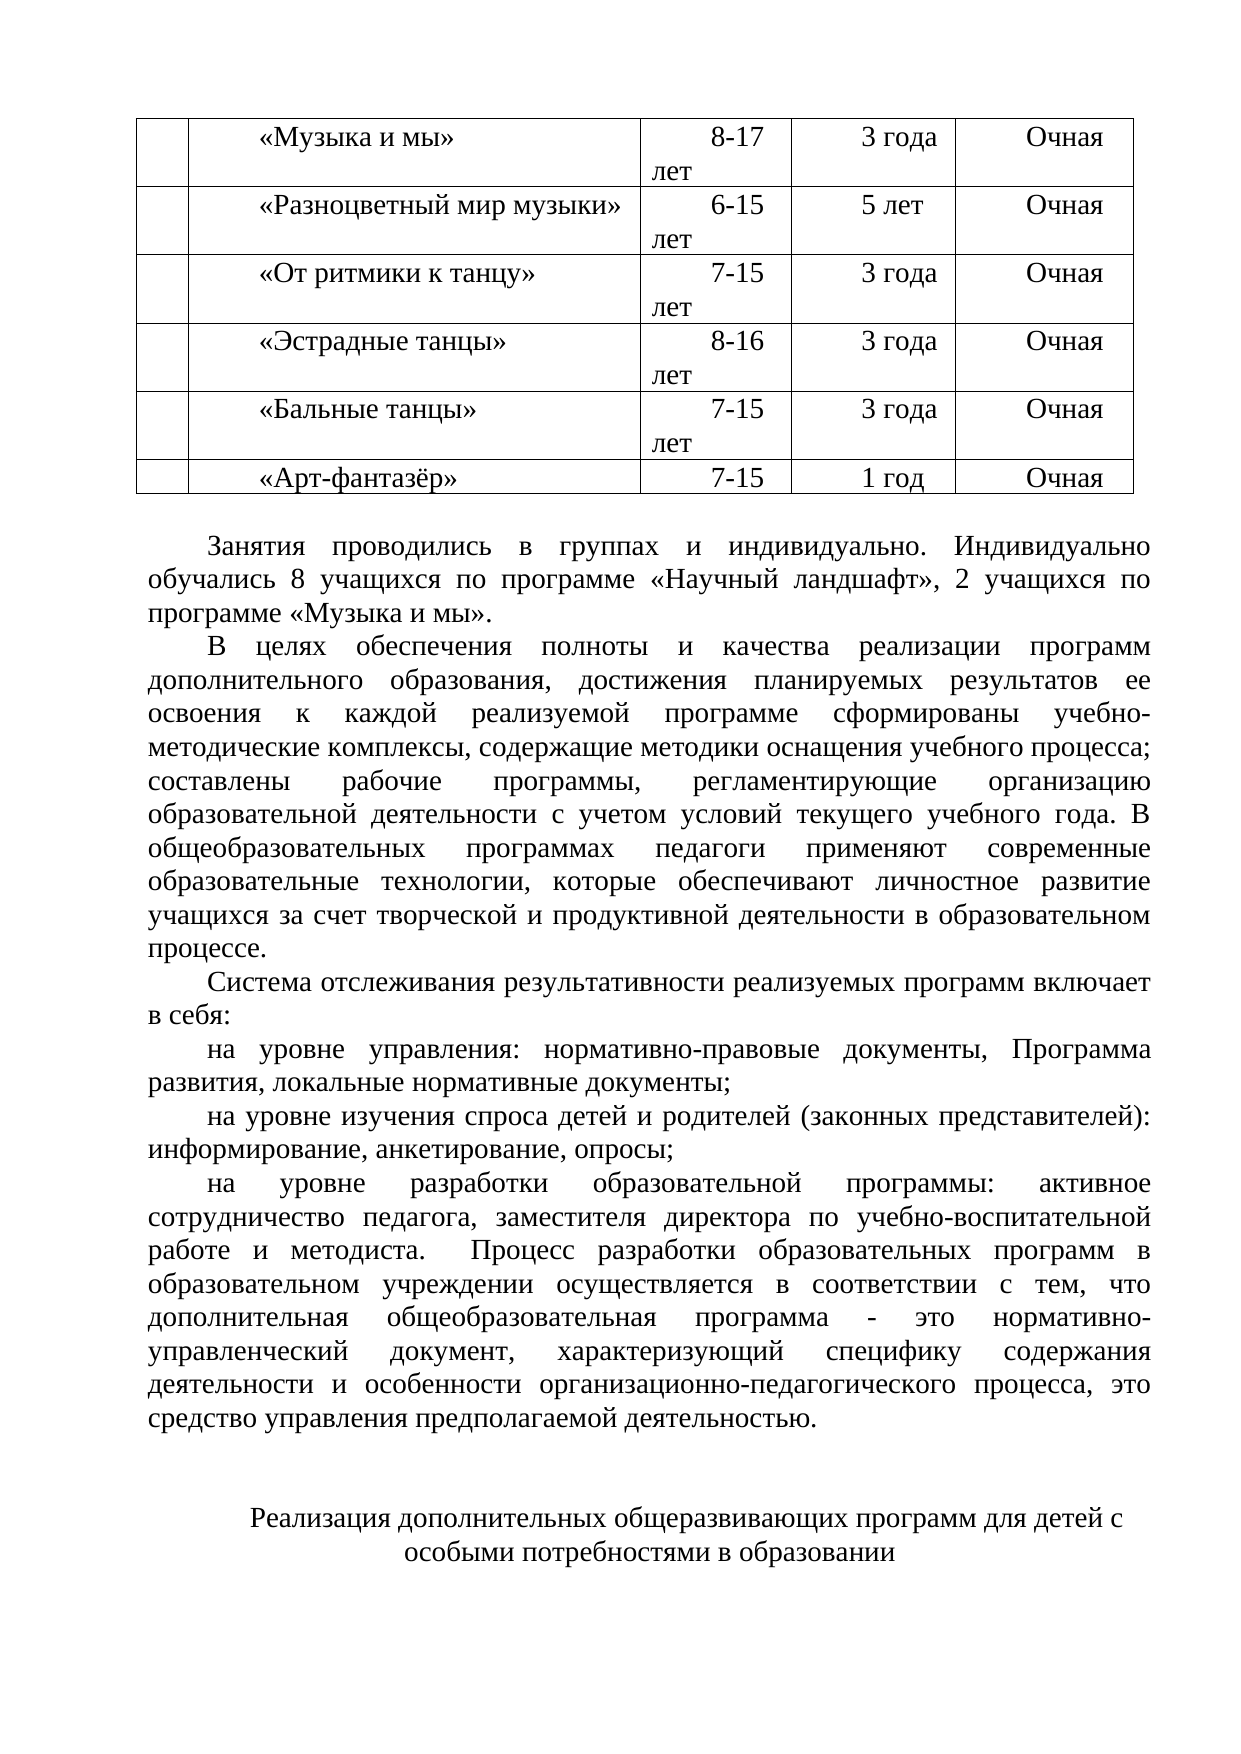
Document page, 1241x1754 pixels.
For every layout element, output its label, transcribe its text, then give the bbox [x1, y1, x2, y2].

text Реализация дополнительных общеразвивающих программ для детей с особыми потребностями в образовании [148, 1501, 1152, 1568]
table_cell [137, 392, 188, 459]
table_cell «Эстрадные танцы» [189, 324, 640, 391]
table_cell [137, 187, 188, 254]
table_cell «Музыка и мы» [189, 119, 640, 186]
table_cell Очная [956, 392, 1133, 459]
table_cell 3 года [792, 324, 955, 391]
table_cell Очная [956, 187, 1133, 254]
table_cell 3 года [792, 255, 955, 322]
table_cell [137, 255, 188, 322]
text Система отслеживания результативности реализуемых программ включает в себя: [148, 964, 1152, 1031]
table_cell 6-15 лет [641, 187, 791, 254]
table_cell 7-15 лет [641, 392, 791, 459]
table_cell [137, 324, 188, 391]
table_cell 5 лет [792, 187, 955, 254]
table_cell [137, 119, 188, 186]
table_cell «Арт-фантазёр» [189, 460, 640, 493]
text на уровне изучения спроса детей и родителей (законных представителей): информирование, анкетирование, опросы; [148, 1098, 1152, 1165]
table_cell Очная [956, 119, 1133, 186]
text на уровне управления: нормативно-правовые документы, Программа развития, локальные нормативные документы; [148, 1031, 1152, 1098]
text на уровне разработки образовательной программы: активное сотрудничество педагога, заместителя директора по учебно-воспитательной работе и методиста. Процесс разработки образовательных программ в образовательном учреждении осуществляется в соответствии с тем, что дополнительная общеобразовательная программа - это нормативно-управленческий документ, характеризующий специфику содержания деятельности и особенности организационно-педагогического процесса, это средство управления предполагаемой деятельностью. [148, 1165, 1152, 1433]
table_cell «От ритмики к танцу» [189, 255, 640, 322]
table_cell Очная [956, 255, 1133, 322]
table_cell 3 года [792, 392, 955, 459]
table_cell «Разноцветный мир музыки» [189, 187, 640, 254]
table_cell 8-16 лет [641, 324, 791, 391]
text Занятия проводились в группах и индивидуально. Индивидуально обучались 8 учащихся по программе «Научный ландшафт», 2 учащихся по программе «Музыка и мы». [148, 528, 1152, 628]
table_cell 1 год [792, 460, 955, 493]
table_cell Очная [956, 324, 1133, 391]
table_cell 7-15 [641, 460, 791, 493]
table_cell [137, 460, 188, 493]
table_cell 3 года [792, 119, 955, 186]
text В целях обеспечения полноты и качества реализации программ дополнительного образования, достижения планируемых результатов ее освоения к каждой реализуемой программе сформированы учебно-методические комплексы, содержащие методики оснащения учебного процесса; составлены рабочие программы, регламентирующие организацию образовательной деятельности с учетом условий текущего учебного года. В общеобразовательных программах педагоги применяют современные образовательные технологии, которые обеспечивают личностное развитие учащихся за счет творческой и продуктивной деятельности в образовательном процессе. [148, 628, 1152, 964]
table_cell 7-15 лет [641, 255, 791, 322]
table_cell Очная [956, 460, 1133, 493]
table_cell 8-17 лет [641, 119, 791, 186]
table_cell «Бальные танцы» [189, 392, 640, 459]
